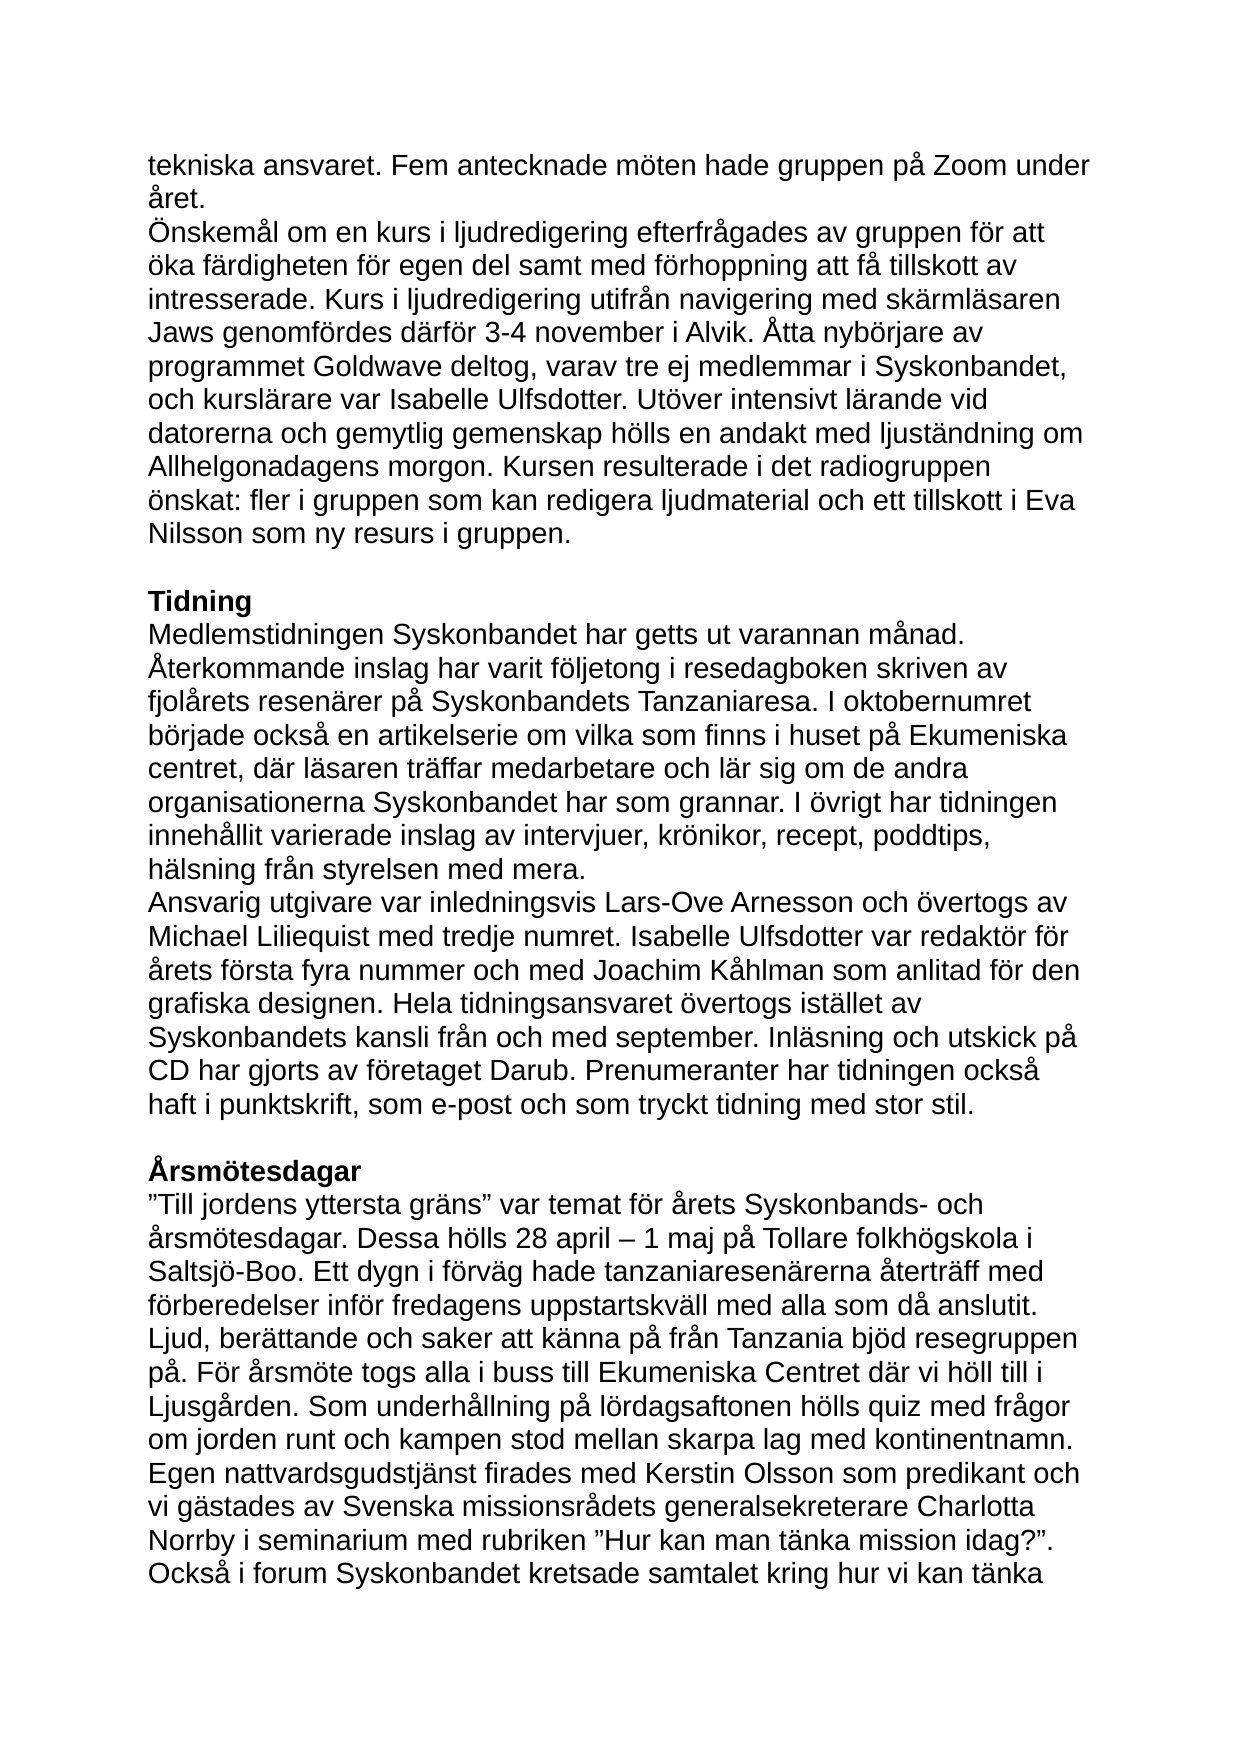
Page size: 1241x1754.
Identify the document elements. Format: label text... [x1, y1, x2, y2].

text Önskemål om en kurs i ljudredigering efterfrågades av gruppen för att öka färdigheten för egen del samt med förhoppning att få tillskott av intresserade. Kurs i ljudredigering utifrån navigering med skärmläsaren Jaws genomfördes därför 3-4 november i Alvik. Åtta nybörjare av programmet Goldwave deltog, varav tre ej medlemmar i Syskonbandet, och kurslärare var Isabelle Ulfsdotter. Utöver intensivt lärande vid datorerna och gemytlig gemenskap hölls en andakt med ljuständning om Allhelgonadagens morgon. Kursen resulterade i det radiogruppen önskat: fler i gruppen som kan redigera ljudmaterial och ett tillskott i Eva Nilsson som ny resurs i gruppen. [148, 215, 1093, 550]
text Årsmötesdagar [148, 1154, 1093, 1187]
text Tidning [148, 584, 1093, 617]
text Ansvarig utgivare var inledningsvis Lars-Ove Arnesson och övertogs av Michael Liliequist med tredje numret. Isabelle Ulfsdotter var redaktör för årets första fyra nummer och med Joachim Kåhlman som anlitad för den grafiska designen. Hela tidningsansvaret övertogs istället av Syskonbandets kansli från och med september. Inläsning och utskick på CD har gjorts av företaget Darub. Prenumeranter har tidningen också haft i punktskrift, som e-post och som tryckt tidning med stor stil. [148, 886, 1093, 1120]
text Medlemstidningen Syskonbandet har getts ut varannan månad. Återkommande inslag har varit följetong i resedagboken skriven av fjolårets resenärer på Syskonbandets Tanzaniaresa. I oktobernumret började också en artikelserie om vilka som finns i huset på Ekumeniska centret, där läsaren träffar medarbetare och lär sig om de andra organisationerna Syskonbandet har som grannar. I övrigt har tidningen innehållit varierade inslag av intervjuer, krönikor, recept, poddtips, hälsning från styrelsen med mera. [148, 617, 1093, 886]
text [148, 1187, 1093, 1590]
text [148, 148, 1093, 215]
